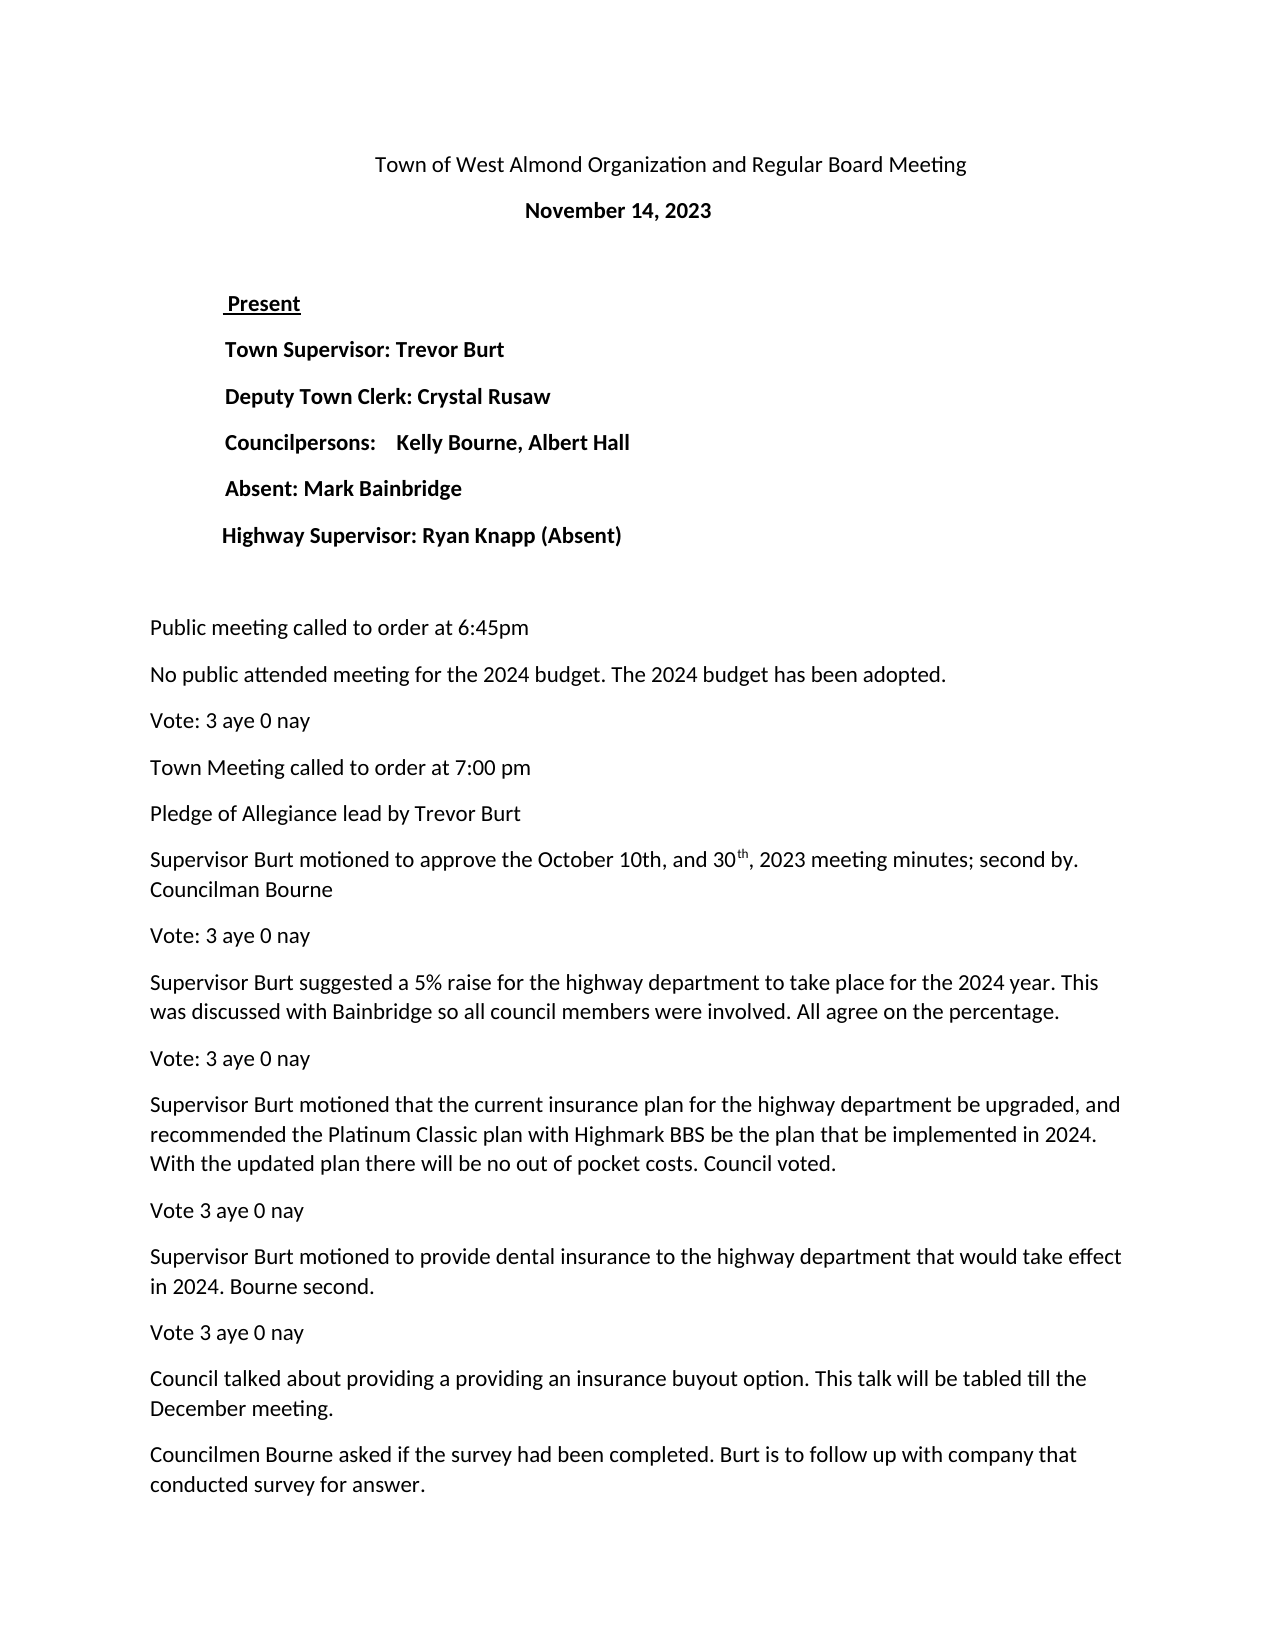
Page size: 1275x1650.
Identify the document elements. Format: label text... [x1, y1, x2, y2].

text Town Supervisor: Trevor Burt [150, 335, 1125, 363]
text Town Meeting called to order at 7:00 pm [150, 753, 1125, 781]
text Council talked about providing a providing an insurance buyout option. This talk will be tabled till the December meeting. [150, 1364, 1125, 1422]
text Vote: 3 aye 0 nay [150, 706, 1125, 734]
text Supervisor Burt suggested a 5% raise for the highway department to take place for the 2024 year. This was discussed with Bainbridge so all council members were involved. All agree on the percentage. [150, 968, 1125, 1025]
text Town of West Almond Organization and Regular Board Meeting [300, 150, 1125, 178]
text Councilpersons: Kelly Bourne, Albert Hall [150, 428, 1125, 456]
text Highway Supervisor: Ryan Knapp (Absent) [150, 521, 1125, 549]
text Supervisor Burt motioned to approve the October 10th, and 30th, 2023 meeting minutes; second by. Councilman Bourne [150, 845, 1125, 903]
text Public meeting called to order at 6:45pm [150, 613, 1125, 642]
text Pledge of Allegiance lead by Trevor Burt [150, 799, 1125, 827]
text Deputy Town Clerk: Crystal Rusaw [150, 382, 1125, 410]
text Present [150, 289, 1125, 317]
text Vote: 3 aye 0 nay [150, 1044, 1125, 1072]
text Vote: 3 aye 0 nay [150, 921, 1125, 949]
text November 14, 2023 [150, 196, 1125, 224]
text Supervisor Burt motioned to provide dental insurance to the highway department that would take effect in 2024. Bourne second. [150, 1242, 1125, 1300]
text Councilmen Bourne asked if the survey had been completed. Burt is to follow up with company that conducted survey for answer. [150, 1441, 1125, 1498]
text Absent: Mark Bainbridge [150, 474, 1125, 502]
text Supervisor Burt motioned that the current insurance plan for the highway department be upgraded, and recommended the Platinum Classic plan with Highmark BBS be the plan that be implemented in 2024. With the updated plan there will be no out of pocket costs. Council voted. [150, 1090, 1125, 1177]
text Vote 3 aye 0 nay [150, 1318, 1125, 1346]
text Vote 3 aye 0 nay [150, 1196, 1125, 1224]
text No public attended meeting for the 2024 budget. The 2024 budget has been adopted. [150, 660, 1125, 688]
